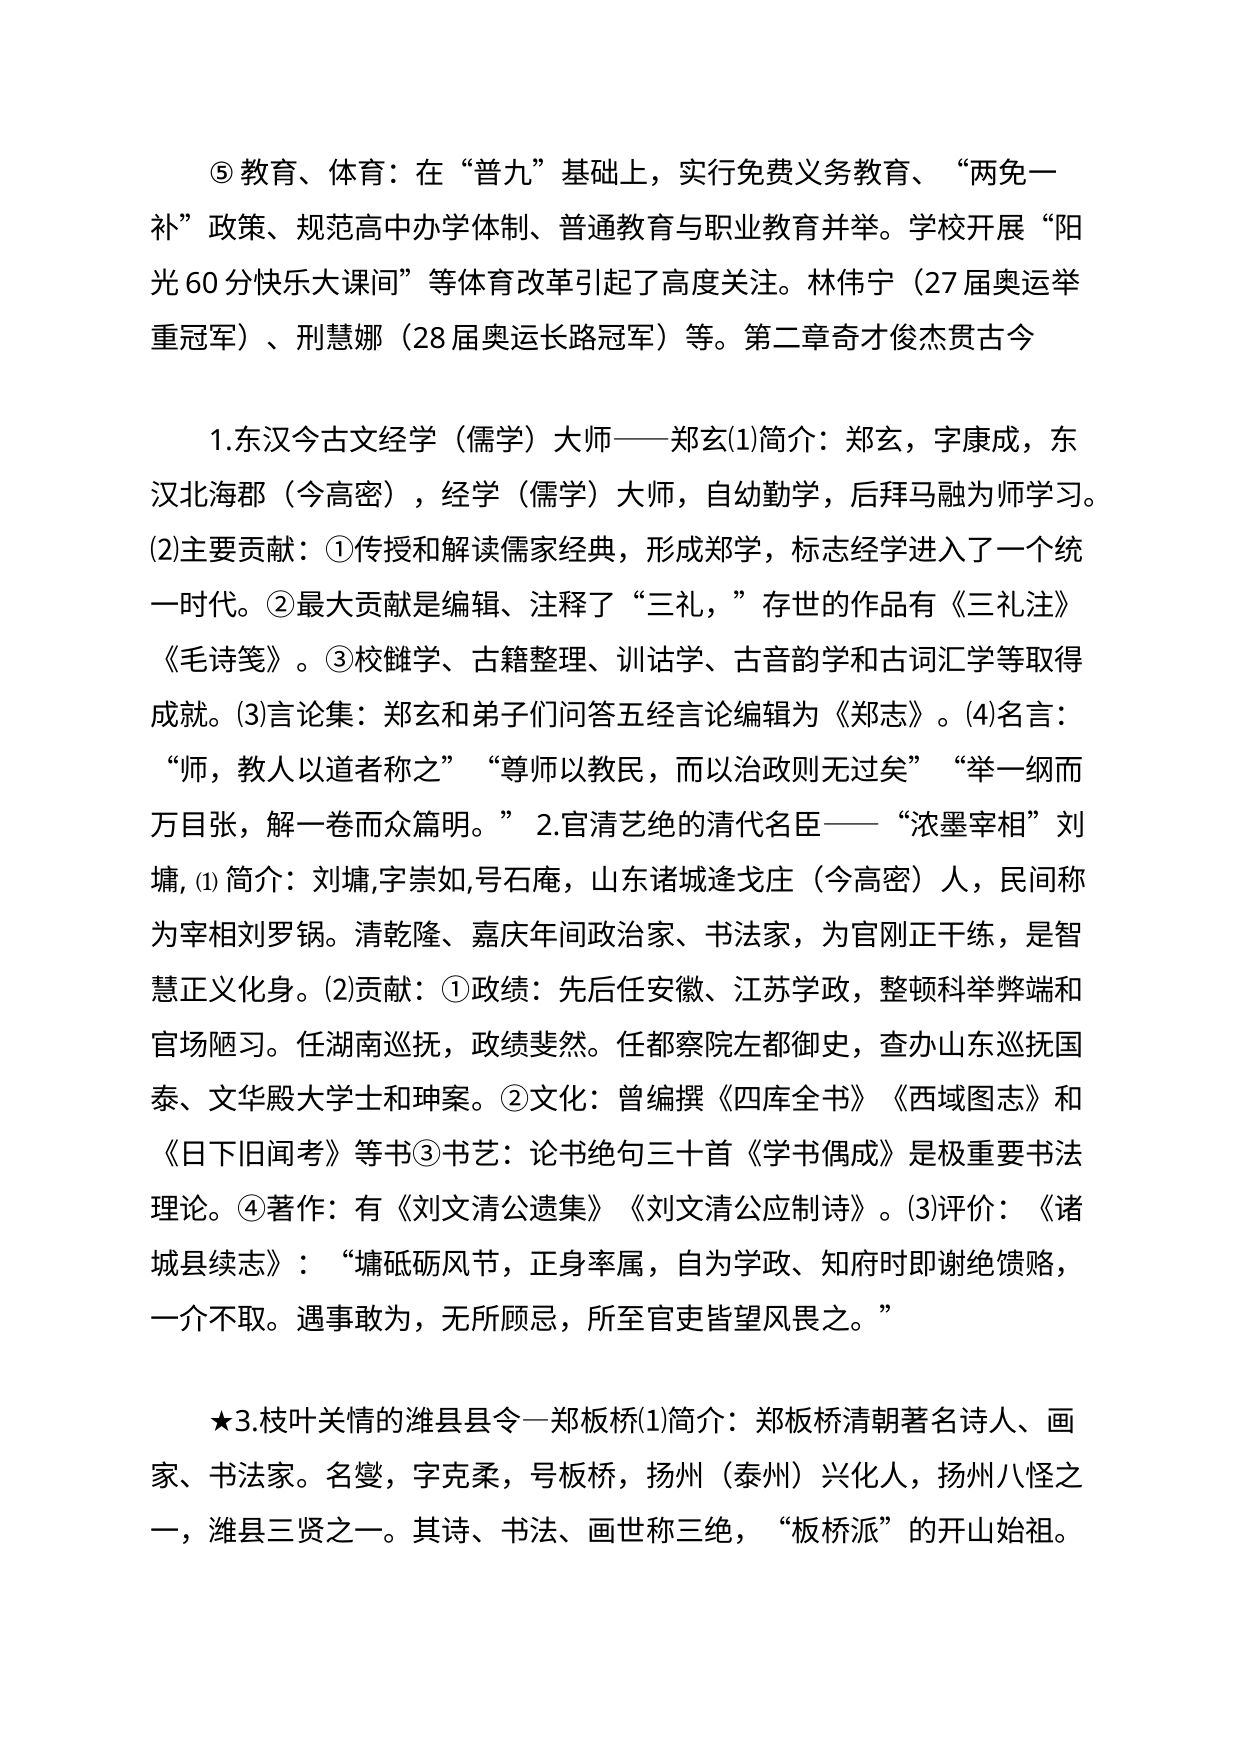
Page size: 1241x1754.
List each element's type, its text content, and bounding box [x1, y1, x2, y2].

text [150, 1397, 1090, 1549]
text 1.东汉今古文经学（儒学）大师——郑玄⑴简介：郑玄，字康成，东汉北海郡（今高密），经学（儒学）大师，自幼勤学，后拜马融为师学习。⑵主要贡献：①传授和解读儒家经典，形成郑学，标志经学进入了一个统一时代。②最大贡献是编辑、注释了“三礼，”存世的作品有《三礼注》《毛诗笺》。③校雠学、古籍整理、训诂学、古音韵学和古词汇学等取得成就。⑶言论集：郑玄和弟子们问答五经言论编辑为《郑志》。⑷名言：“师，教人以道者称之”“尊师以教民，而以治政则无过矣”“举一纲而万目张，解一卷而众篇明。” 2.官清艺绝的清代名臣——“浓墨宰相”刘墉, ⑴简介：刘墉,字崇如,号石庵，山东诸城逄戈庄（今高密）人，民间称为宰相刘罗锅。清乾隆、嘉庆年间政治家、书法家，为官刚正干练，是智慧正义化身。⑵贡献：①政绩：先后任安徽、江苏学政，整顿科举弊端和官场陋习。任湖南巡抚，政绩斐然。任都察院左都御史，查办山东巡抚国泰、文华殿大学士和珅案。②文化：曾编撰《四库全书》《西域图志》和《日下旧闻考》等书③书艺：论书绝句三十首《学书偶成》是极重要书法理论。④著作：有《刘文清公遗集》《刘文清公应制诗》。⑶评价：《诸城县续志》：“墉砥砺风节，正身率属，自为学政、知府时即谢绝馈赂，一介不取。遇事敢为，无所顾忌，所至官吏皆望风畏之。” [150, 417, 1090, 1338]
text ⑤教育、体育：在“普九”基础上，实行免费义务教育、“两免一补”政策、规范高中办学体制、普通教育与职业教育并举。学校开展“阳光60分快乐大课间”等体育改革引起了高度关注。林伟宁（27届奥运举重冠军）、刑慧娜（28届奥运长路冠军）等。第二章奇才俊杰贯古今 [150, 150, 1090, 357]
